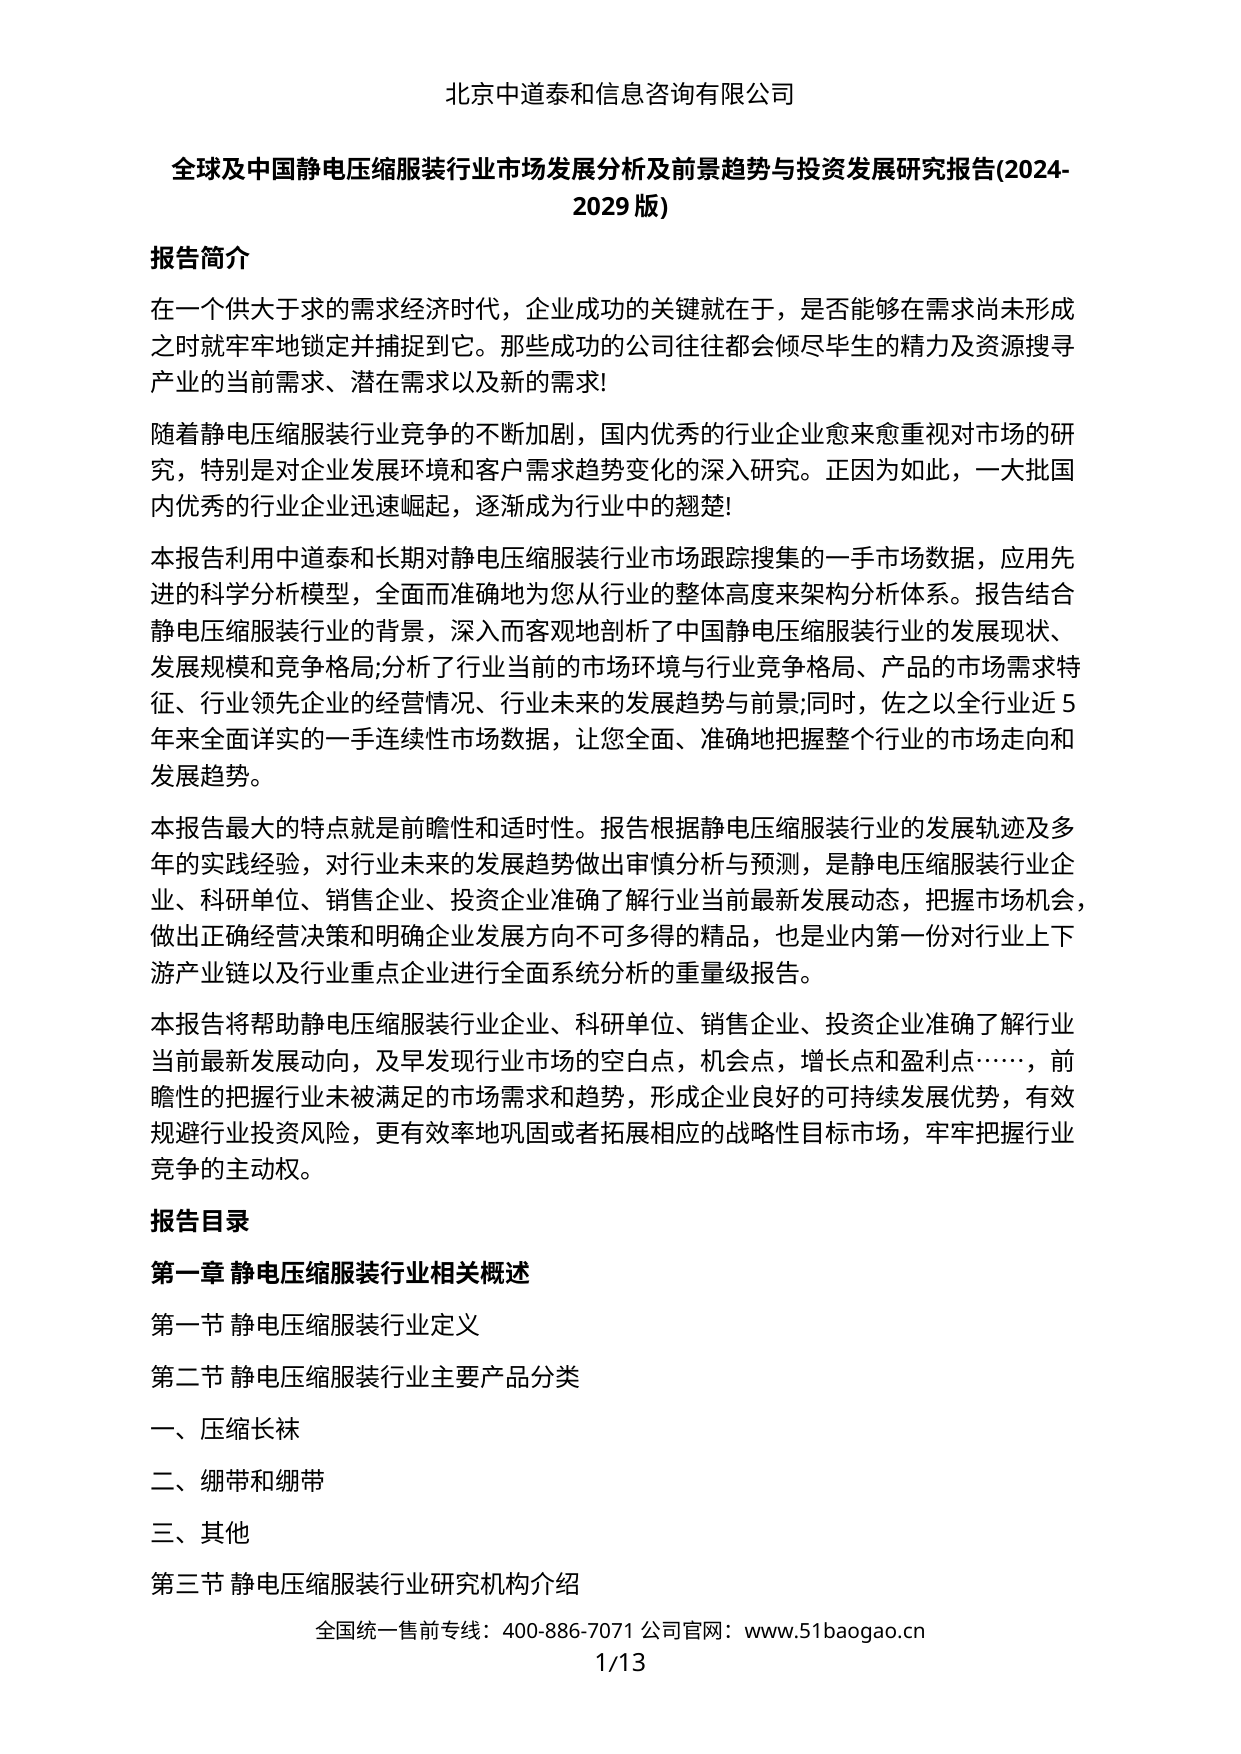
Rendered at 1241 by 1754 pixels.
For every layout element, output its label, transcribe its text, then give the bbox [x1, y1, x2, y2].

text 二、绷带和绷带 [150, 1461, 1090, 1497]
text 在一个供大于求的需求经济时代，企业成功的关键就在于，是否能够在需求尚未形成之时就牢牢地锁定并捕捉到它。那些成功的公司往往都会倾尽毕生的精力及资源搜寻产业的当前需求、潜在需求以及新的需求! [150, 290, 1090, 399]
text 报告简介 [150, 238, 1090, 274]
text 第二节 静电压缩服装行业主要产品分类 [150, 1357, 1090, 1394]
text 一、压缩长袜 [150, 1409, 1090, 1446]
text 第三节 静电压缩服装行业研究机构介绍 [150, 1565, 1090, 1601]
text 随着静电压缩服装行业竞争的不断加剧，国内优秀的行业企业愈来愈重视对市场的研究，特别是对企业发展环境和客户需求趋势变化的深入研究。正因为如此，一大批国内优秀的行业企业迅速崛起，逐渐成为行业中的翘楚! [150, 414, 1090, 523]
text 本报告将帮助静电压缩服装行业企业、科研单位、销售企业、投资企业准确了解行业当前最新发展动向，及早发现行业市场的空白点，机会点，增长点和盈利点……，前瞻性的把握行业未被满足的市场需求和趋势，形成企业良好的可持续发展优势，有效规避行业投资风险，更有效率地巩固或者拓展相应的战略性目标市场，牢牢把握行业竞争的主动权。 [150, 1005, 1090, 1186]
text 第一节 静电压缩服装行业定义 [150, 1306, 1090, 1342]
text 报告目录 [150, 1202, 1090, 1238]
text 全球及中国静电压缩服装行业市场发展分析及前景趋势与投资发展研究报告(2024-2029版) [150, 150, 1090, 222]
text 本报告利用中道泰和长期对静电压缩服装行业市场跟踪搜集的一手市场数据，应用先进的科学分析模型，全面而准确地为您从行业的整体高度来架构分析体系。报告结合静电压缩服装行业的背景，深入而客观地剖析了中国静电压缩服装行业的发展现状、发展规模和竞争格局;分析了行业当前的市场环境与行业竞争格局、产品的市场需求特征、行业领先企业的经营情况、行业未来的发展趋势与前景;同时，佐之以全行业近5年来全面详实的一手连续性市场数据，让您全面、准确地把握整个行业的市场走向和发展趋势。 [150, 539, 1090, 792]
text 第一章 静电压缩服装行业相关概述 [150, 1254, 1090, 1290]
text 三、其他 [150, 1513, 1090, 1549]
text 本报告最大的特点就是前瞻性和适时性。报告根据静电压缩服装行业的发展轨迹及多年的实践经验，对行业未来的发展趋势做出审慎分析与预测，是静电压缩服装行业企业、科研单位、销售企业、投资企业准确了解行业当前最新发展动态，把握市场机会，做出正确经营决策和明确企业发展方向不可多得的精品，也是业内第一份对行业上下游产业链以及行业重点企业进行全面系统分析的重量级报告。 [150, 808, 1090, 989]
